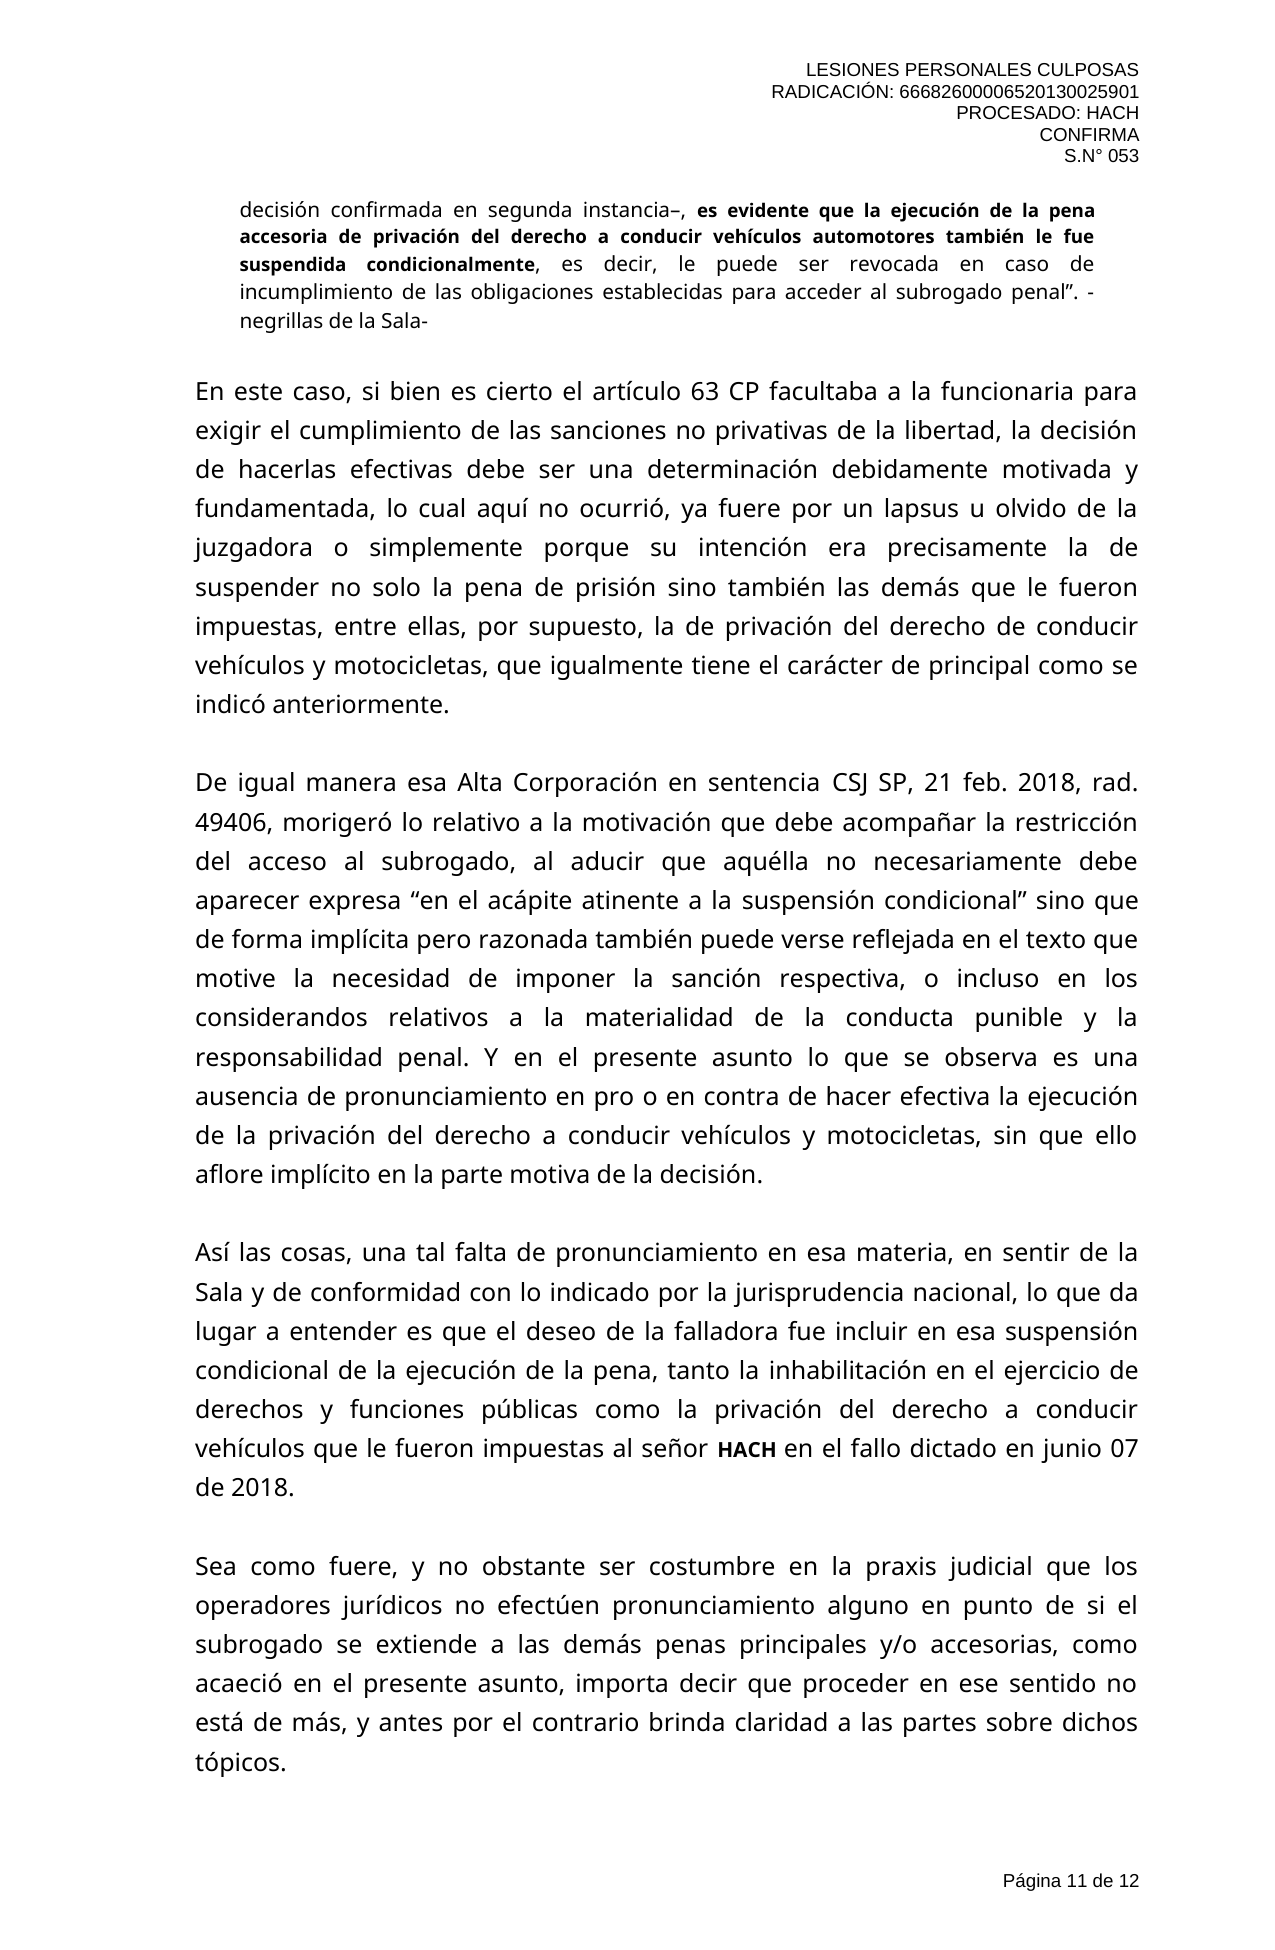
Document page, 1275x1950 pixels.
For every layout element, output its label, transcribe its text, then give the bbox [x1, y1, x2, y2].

text En este caso, si bien es cierto el artículo 63 CP facultaba a la funcionaria para exigir el cumplimiento de las sanciones no privativas de la libertad, la decisión de hacerlas efectivas debe ser una determinación debidamente motivada y fundamentada, lo cual aquí no ocurrió, ya fuere por un lapsus u olvido de la juzgadora o simplemente porque su intención era precisamente la de suspender no solo la pena de prisión sino también las demás que le fueron impuestas, entre ellas, por supuesto, la de privación del derecho de conducir vehículos y motocicletas, que igualmente tiene el carácter de principal como se indicó anteriormente. [195, 373, 1139, 721]
text Así las cosas, una tal falta de pronunciamiento en esa materia, en sentir de la Sala y de conformidad con lo indicado por la jurisprudencia nacional, lo que da lugar a entender es que el deseo de la falladora fue incluir en esa suspensión condicional de la ejecución de la pena, tanto la inhabilitación en el ejercicio de derechos y funciones públicas como la privación del derecho a conducir vehículos que le fueron impuestas al señor HACH en el fallo dictado en junio 07 de 2018. [195, 1235, 1139, 1504]
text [239, 195, 1095, 334]
text De igual manera esa Alta Corporación en sentencia CSJ SP, 21 feb. 2018, rad. 49406, morigeró lo relativo a la motivación que debe acompañar la restricción del acceso al subrogado, al aducir que aquélla no necesariamente debe aparecer expresa “en el acápite atinente a la suspensión condicional” sino que de forma implícita pero razonada también puede verse reflejada en el texto que motive la necesidad de imponer la sanción respectiva, o incluso en los considerandos relativos a la materialidad de la conducta punible y la responsabilidad penal. Y en el presente asunto lo que se observa es una ausencia de pronunciamiento en pro o en contra de hacer efectiva la ejecución de la privación del derecho a conducir vehículos y motocicletas, sin que ello aflore implícito en la parte motiva de la decisión. [195, 765, 1139, 1191]
text Sea como fuere, y no obstante ser costumbre en la praxis judicial que los operadores jurídicos no efectúen pronunciamiento alguno en punto de si el subrogado se extiende a las demás penas principales y/o accesorias, como acaeció en el presente asunto, importa decir que proceder en ese sentido no está de más, y antes por el contrario brinda claridad a las partes sobre dichos tópicos. [195, 1548, 1139, 1778]
